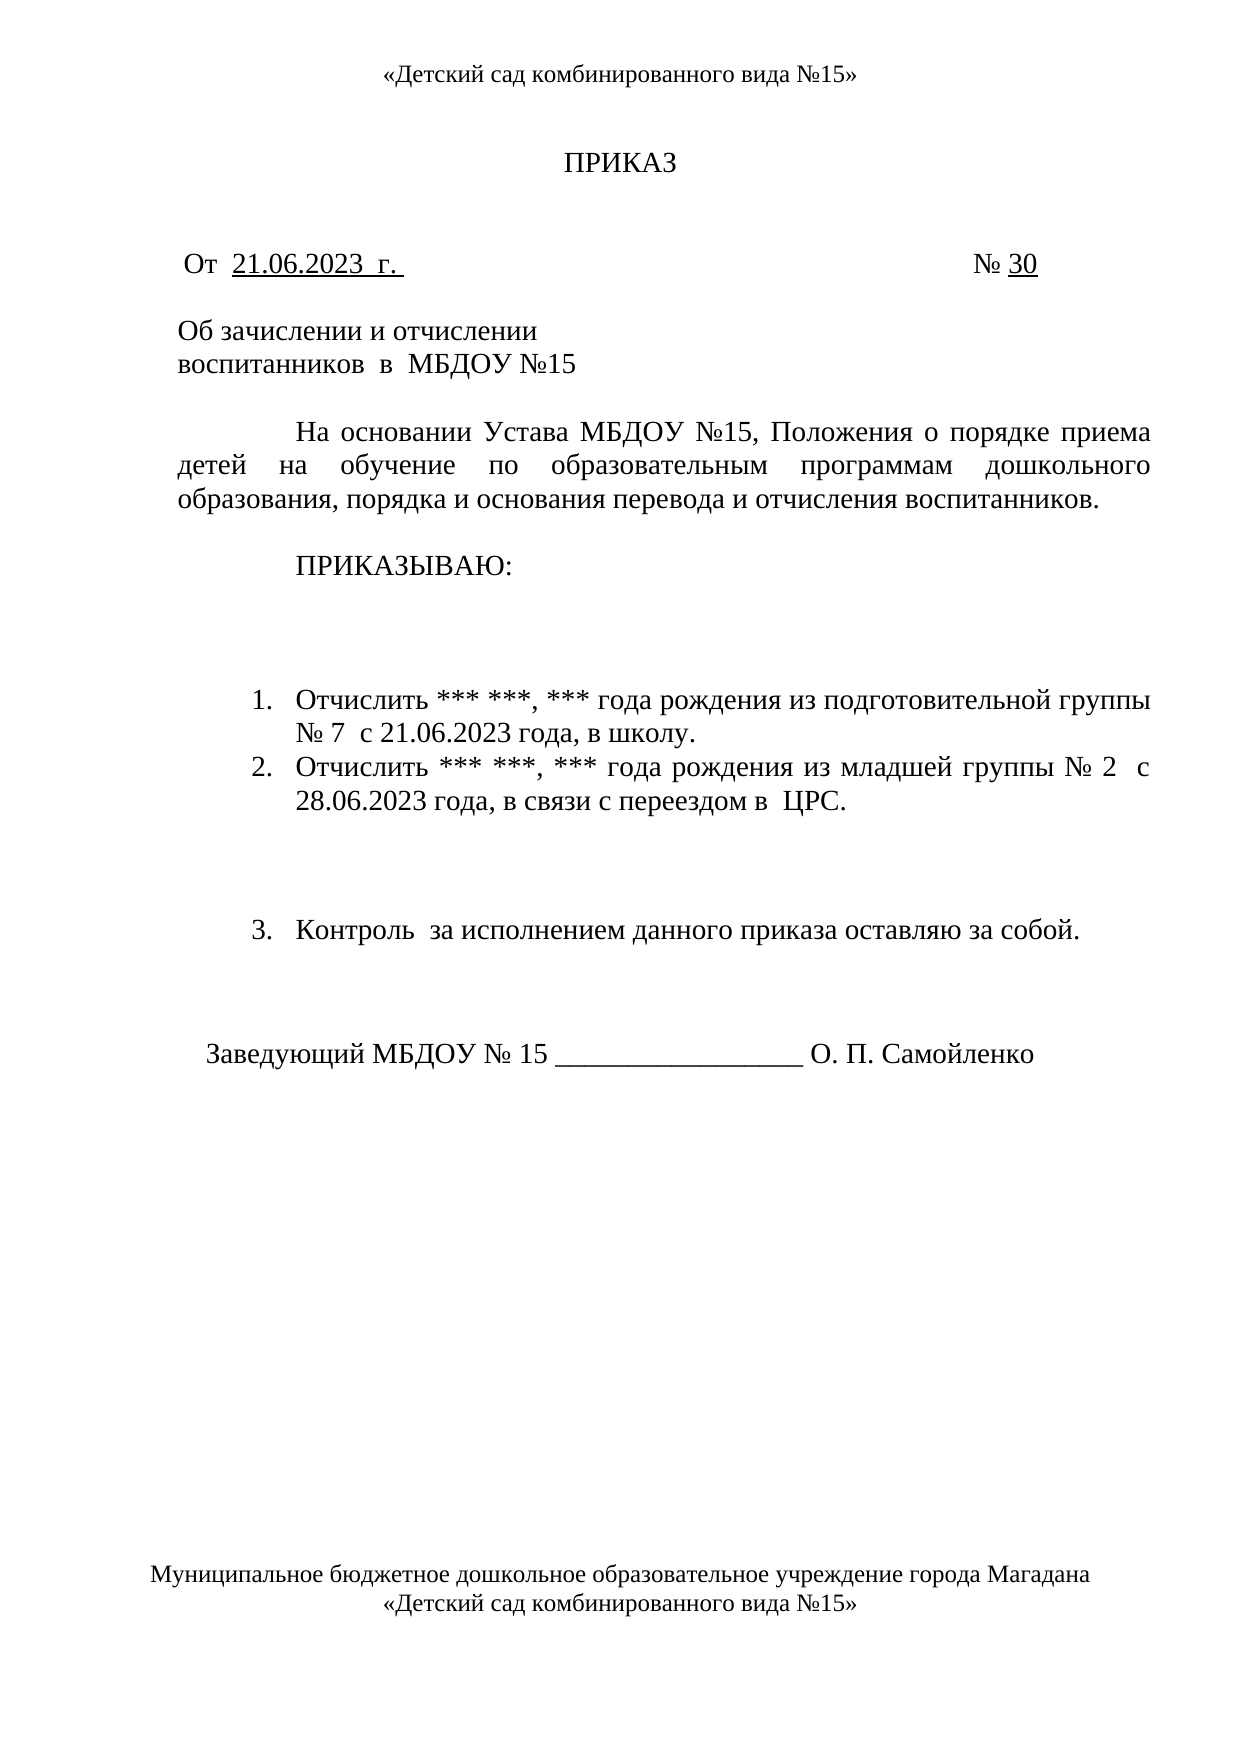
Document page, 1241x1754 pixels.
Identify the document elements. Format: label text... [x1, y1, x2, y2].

list Контроль за исполнением данного приказа оставляю за собой. [251, 912, 1152, 946]
list Отчислить *** ***, *** года рождения из подготовительной группы № 7 с 21.06.2023 года, в школу. [251, 682, 1152, 749]
text ПРИКАЗ [88, 145, 1152, 179]
text ПРИКАЗЫВАЮ: [177, 548, 1152, 581]
text Муниципальное бюджетное дошкольное образовательное учреждение города Магадана [88, 1559, 1152, 1588]
text «Детский сад комбинированного вида №15» [88, 1588, 1152, 1616]
text Заведующий МБДОУ № 15 _________________ О. П. Самойленко [88, 1037, 1152, 1070]
text От 21.06.2023 г. № 30 [88, 246, 1152, 279]
text Об зачислении и отчислении [177, 313, 1152, 347]
text воспитанников в МБДОУ №15 [177, 347, 1152, 380]
text «Детский сад комбинированного вида №15» [88, 59, 1152, 88]
text На основании Устава МБДОУ №15, Положения о порядке приема детей на обучение по образовательным программам дошкольного образования, порядка и основания перевода и отчисления воспитанников. [177, 414, 1152, 514]
list Отчислить *** ***, *** года рождения из младшей группы № 2 с 28.06.2023 года, в связи с переездом в ЦРС. [251, 749, 1152, 816]
